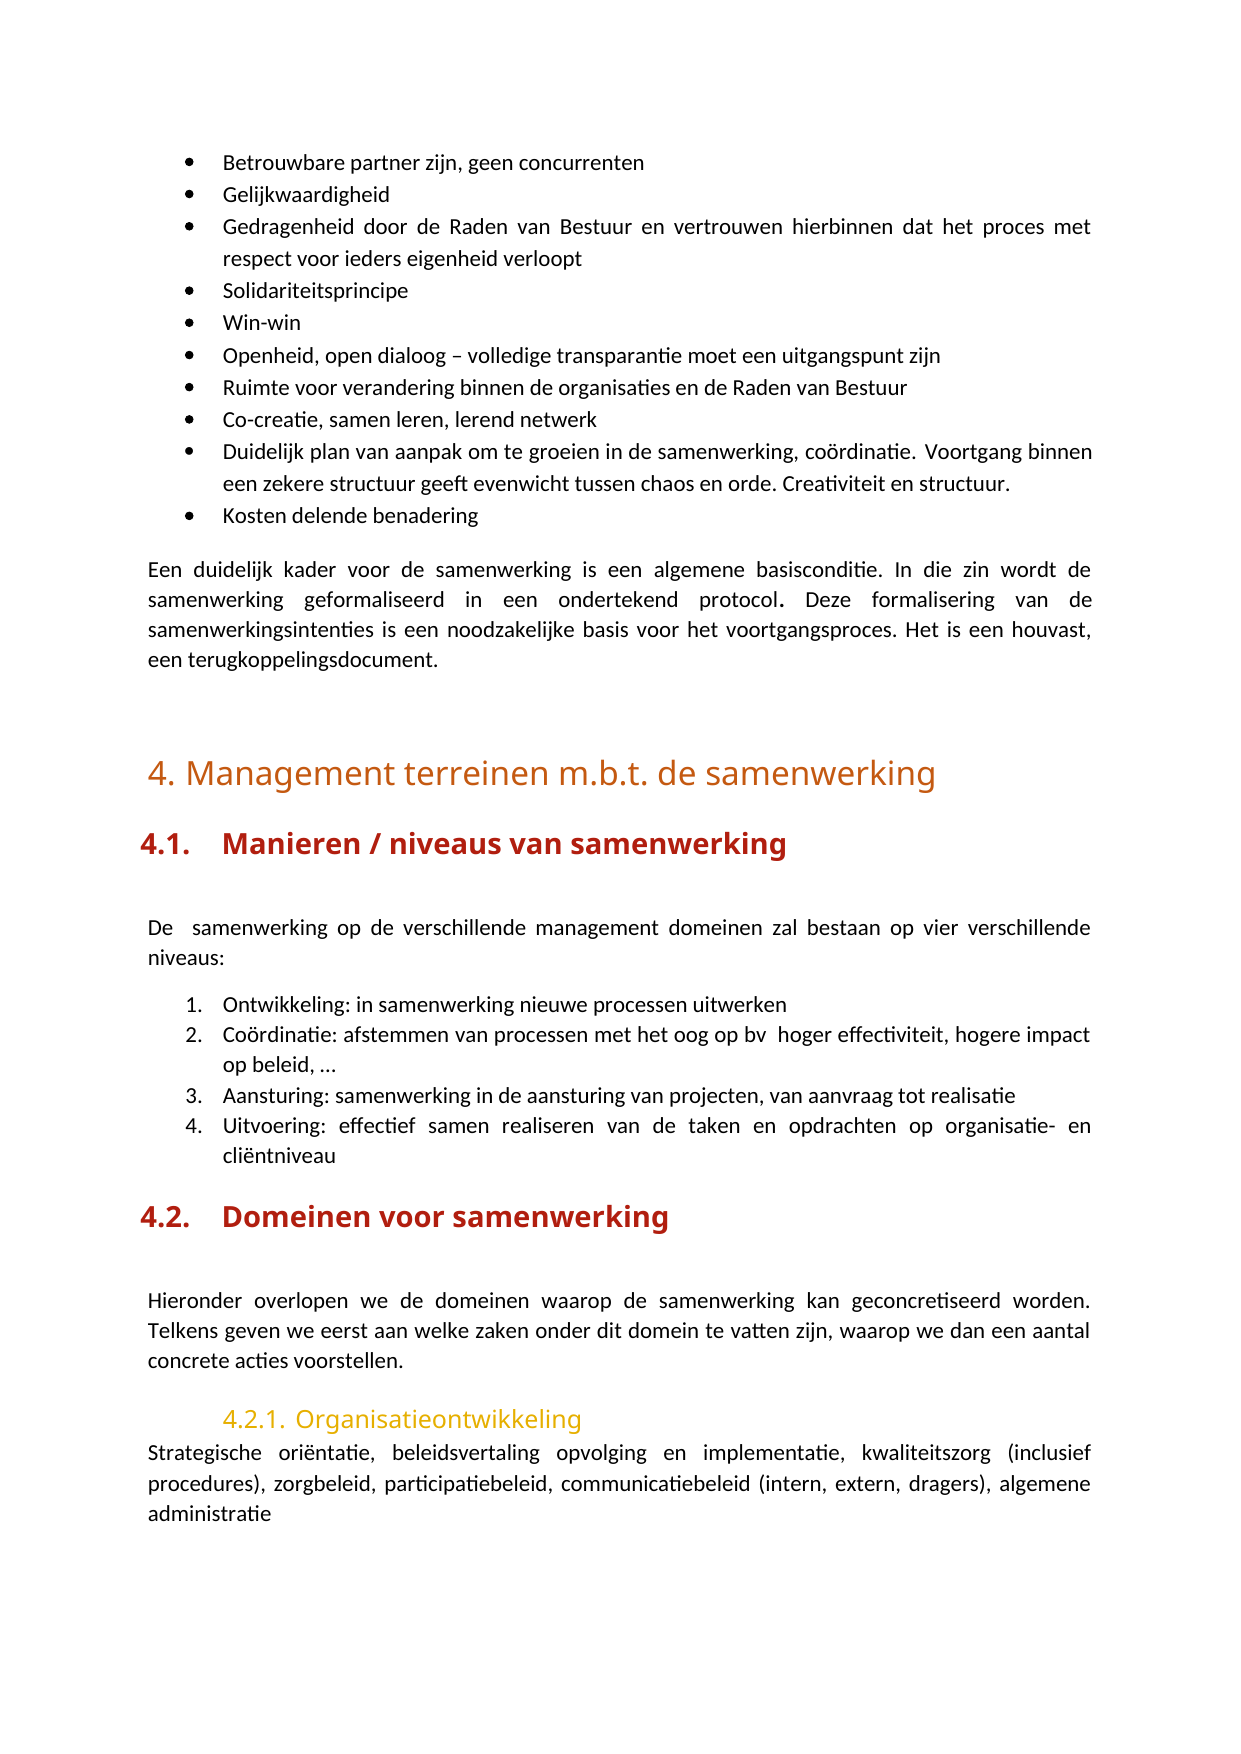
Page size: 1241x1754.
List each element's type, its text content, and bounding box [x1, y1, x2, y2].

subtitle Management terreinen m.b.t. de samenwerking [148, 749, 1093, 795]
list Uitvoering: effectief samen realiseren van de taken en opdrachten op organisatie- en cliëntniveau [185, 1111, 1093, 1169]
list Kosten delende benadering [185, 502, 1093, 530]
list Ontwikkeling: in samenwerking nieuwe processen uitwerken [185, 990, 1093, 1018]
text Strategische oriëntatie, beleidsvertaling opvolging en implementatie, kwaliteitszorg (inclusief procedures), zorgbeleid, participatiebeleid, communicatiebeleid (intern, extern, dragers), algemene administratie [148, 1438, 1093, 1527]
list Win-win [185, 308, 1093, 337]
list Ruimte voor verandering binnen de organisaties en de Raden van Bestuur [185, 373, 1093, 401]
list Gedragenheid door de Raden van Bestuur en vertrouwen hierbinnen dat het proces met respect voor ieders eigenheid verloopt [185, 212, 1093, 272]
list Duidelijk plan van aanpak om te groeien in de samenwerking, coördinatie. Voortgang binnen een zekere structuur geeft evenwicht tussen chaos en orde. Creativiteit en structuur. [185, 437, 1093, 497]
list Aansturing: samenwerking in de aansturing van projecten, van aanvraag tot realisatie [185, 1081, 1093, 1109]
subtitle Manieren / niveaus van samenwerking [140, 823, 1093, 863]
text Een duidelijk kader voor de samenwerking is een algemene basisconditie. In die zin wordt de samenwerking geformaliseerd in een ondertekend protocol. Deze formalisering van de samenwerkingsintenties is een noodzakelijke basis voor het voortgangsproces. Het is een houvast, een terugkoppelingsdocument. [148, 555, 1093, 673]
list Solidariteitsprincipe [185, 276, 1093, 304]
list Betrouwbare partner zijn, geen concurrenten [185, 148, 1093, 176]
list Openheid, open dialoog – volledige transparantie moet een uitgangspunt zijn [185, 341, 1093, 369]
list Gelijkwaardigheid [185, 180, 1093, 208]
subtitle Domeinen voor samenwerking [140, 1196, 1093, 1236]
subtitle Organisatieontwikkeling [223, 1402, 1093, 1436]
list Co-creatie, samen leren, lerend netwerk [185, 405, 1093, 433]
text De samenwerking op de verschillende management domeinen zal bestaan op vier verschillende niveaus: [148, 913, 1093, 971]
list Coördinatie: afstemmen van processen met het oog op bv hoger effectiviteit, hogere impact op beleid, … [185, 1020, 1093, 1078]
text Hieronder overlopen we de domeinen waarop de samenwerking kan geconcretiseerd worden. Telkens geven we eerst aan welke zaken onder dit domein te vatten zijn, waarop we dan een aantal concrete acties voorstellen. [148, 1286, 1093, 1374]
